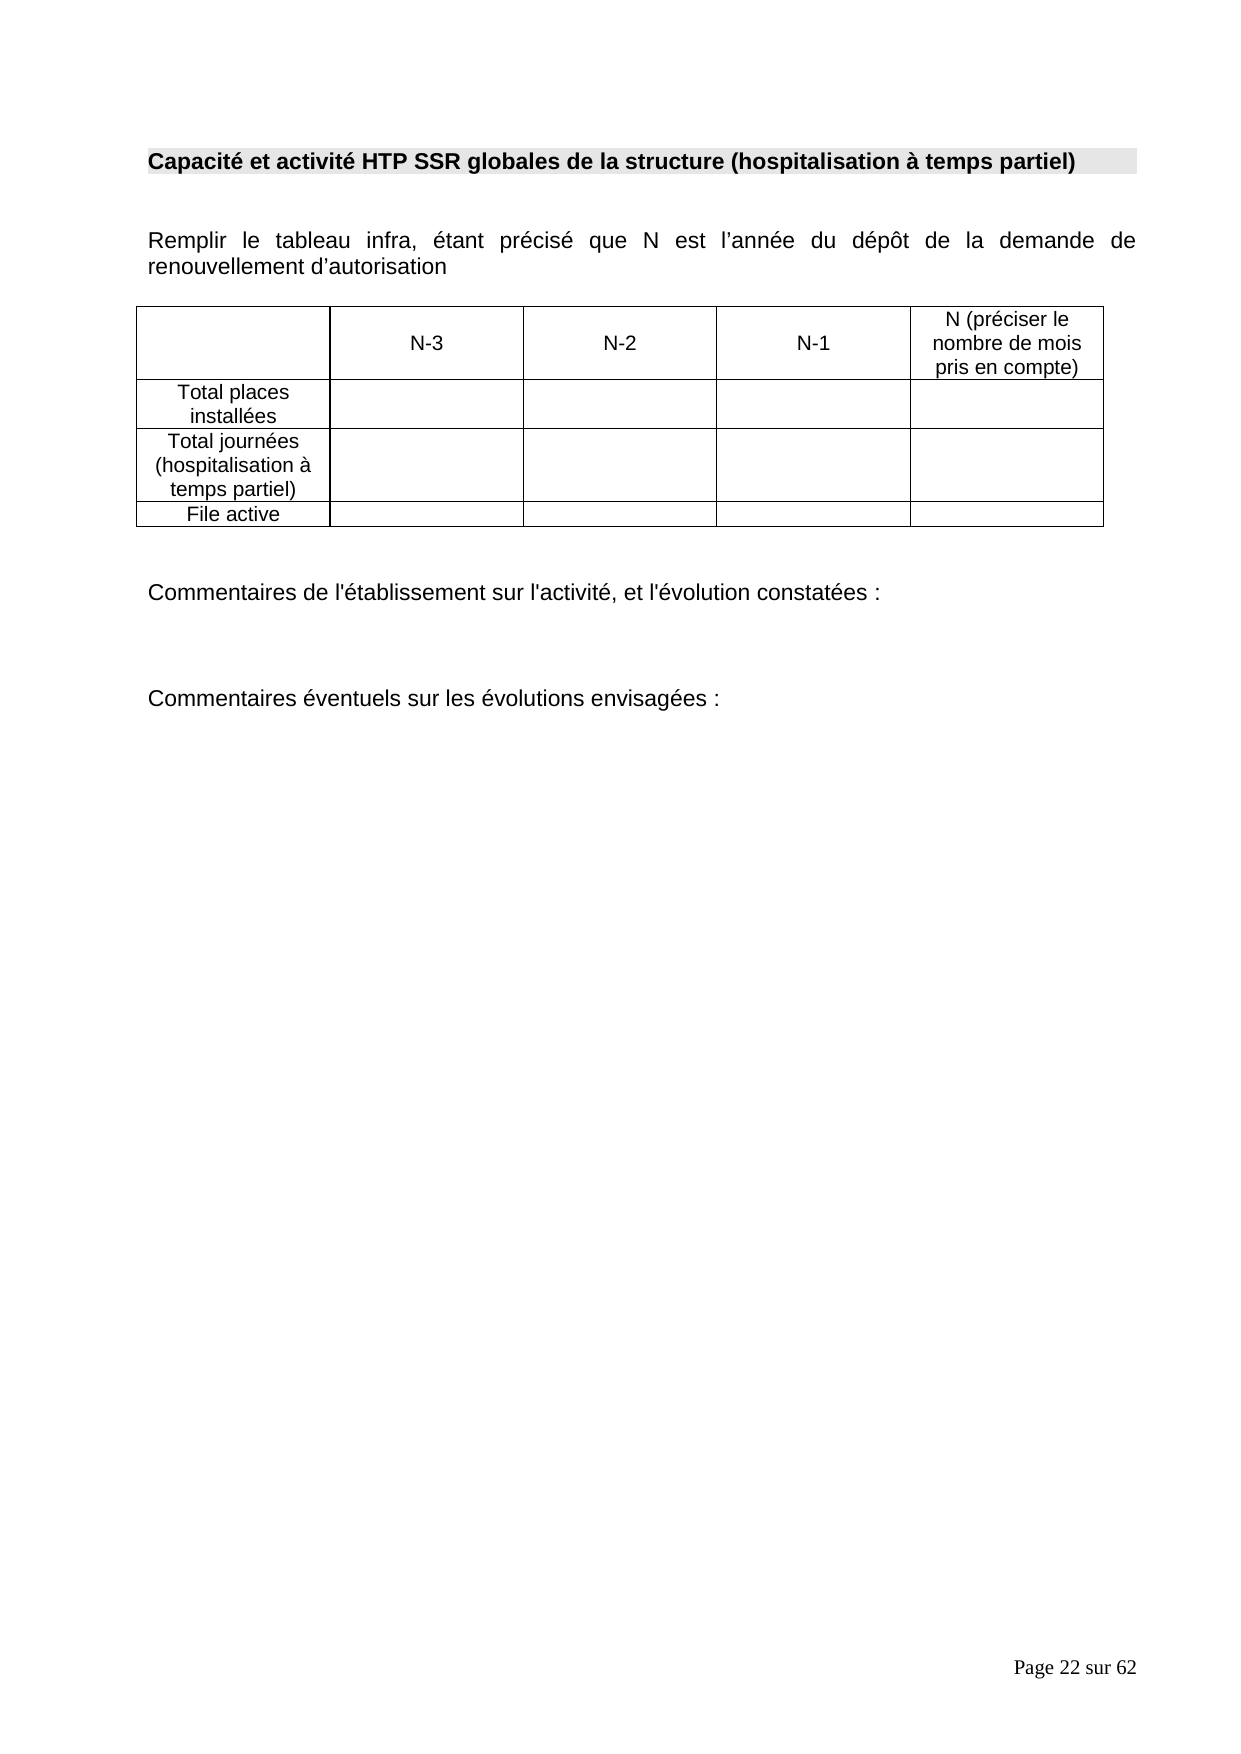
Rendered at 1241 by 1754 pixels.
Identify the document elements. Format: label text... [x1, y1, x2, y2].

table_cell [331, 502, 523, 526]
text Commentaires de l'établissement sur l'activité, et l'évolution constatées : [148, 579, 1137, 606]
table_cell [717, 502, 910, 526]
table_header [137, 307, 329, 379]
table_cell [524, 502, 716, 526]
text Capacité et activité HTP SSR globales de la structure (hospitalisation à temps partiel) [148, 148, 1137, 174]
table_cell File active [137, 502, 329, 526]
table_cell Total journées (hospitalisation à temps partiel) [137, 429, 329, 501]
text Remplir le tableau infra, étant précisé que N est l’année du dépôt de la demande de renouvellement d’autorisation [148, 227, 1137, 279]
table_cell [911, 502, 1103, 526]
table_cell [331, 380, 523, 428]
table_header N-1 [717, 307, 910, 379]
table_cell [524, 429, 716, 501]
table_header N-3 [331, 307, 523, 379]
table_header N-2 [524, 307, 716, 379]
table_cell [331, 429, 523, 501]
table_header N (préciser le nombre de mois pris en compte) [911, 307, 1103, 379]
text Commentaires éventuels sur les évolutions envisagées : [148, 685, 1137, 711]
table_cell [717, 380, 910, 428]
table_cell Total places installées [137, 380, 329, 428]
table_cell [911, 429, 1103, 501]
table_cell [911, 380, 1103, 428]
table_cell [717, 429, 910, 501]
table_cell [524, 380, 716, 428]
